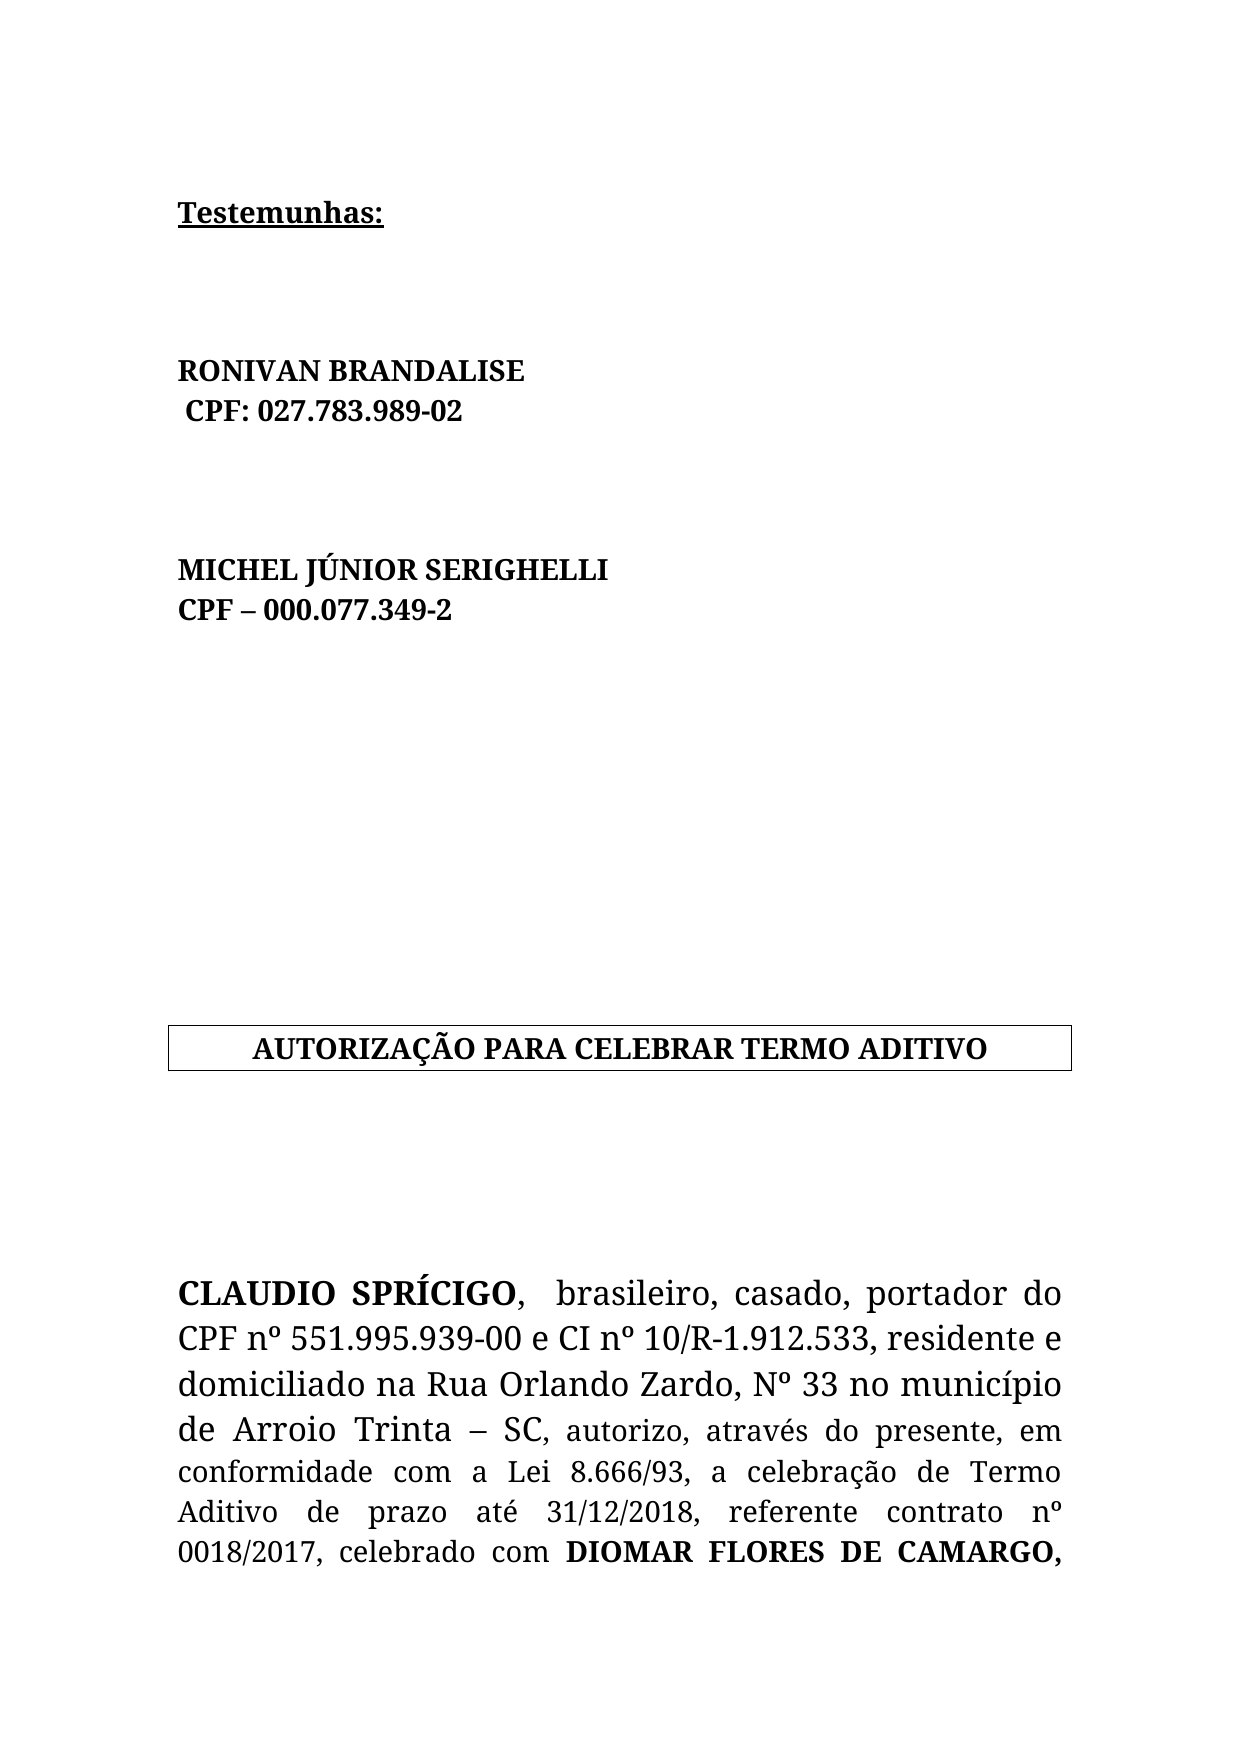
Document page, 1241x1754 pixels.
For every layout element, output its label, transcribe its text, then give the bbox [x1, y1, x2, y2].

text Testemunhas: [177, 192, 1063, 232]
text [177, 1270, 1063, 1571]
text AUTORIZAÇÃO PARA CELEBRAR TERMO ADITIVO [169, 1026, 1071, 1070]
text CPF: 027.783.989-02 [177, 390, 1063, 430]
text RONIVAN BRANDALISE [177, 351, 1063, 390]
text MICHEL JÚNIOR SERIGHELLI [177, 549, 1063, 589]
text CPF – 000.077.349-2 [177, 589, 1063, 628]
